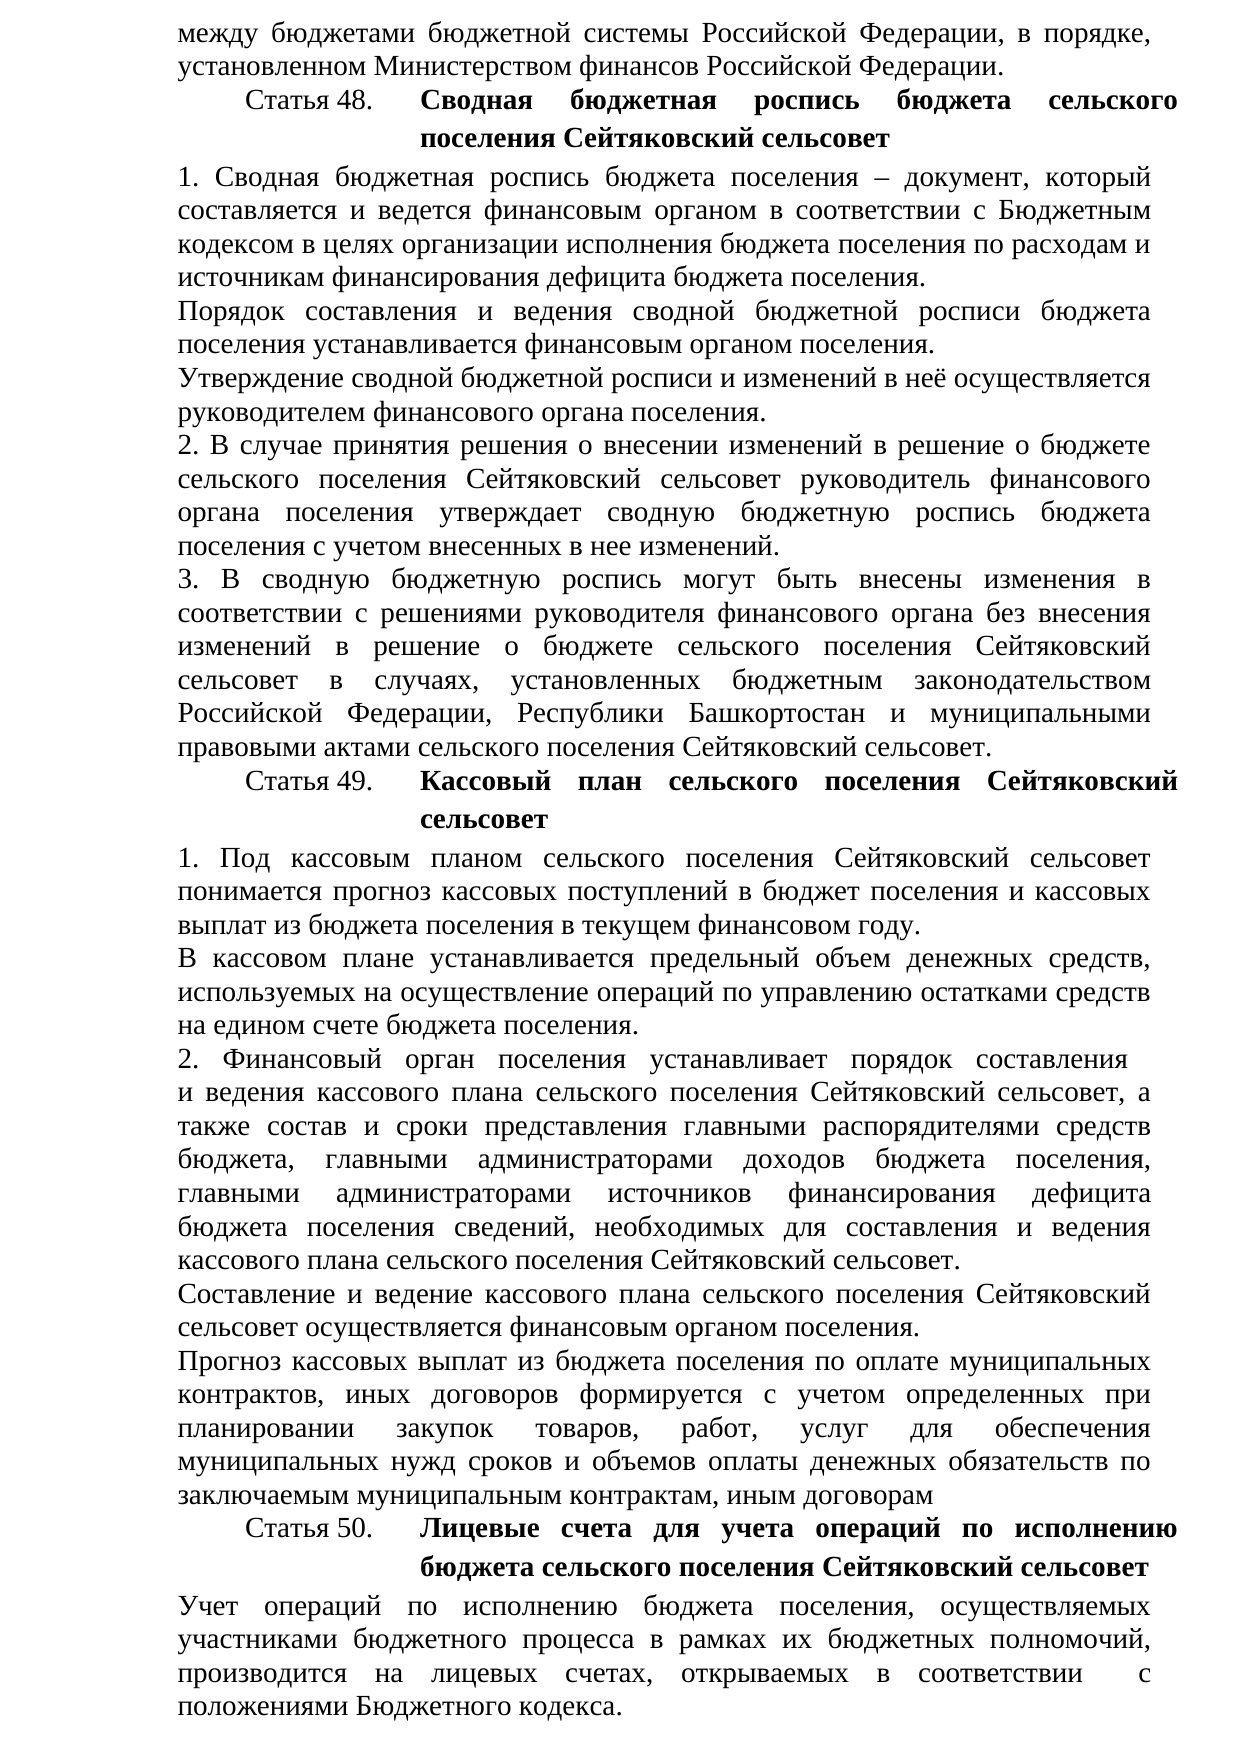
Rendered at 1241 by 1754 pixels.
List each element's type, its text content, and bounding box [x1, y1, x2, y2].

table_header Статья 49. [234, 763, 408, 840]
text Прогноз кассовых выплат из бюджета поселения по оплате муниципальных контрактов, иных договоров формируется с учетом определенных при планировании закупок товаров, работ, услуг для обеспечения муниципальных нужд сроков и объемов оплаты денежных обязательств по заключаемым муниципальным контрактам, иным договорам [177, 1343, 1152, 1511]
text В кассовом плане устанавливается предельный объем денежных средств, используемых на осуществление операций по управлению остатками средств на едином счете бюджета поселения. [177, 940, 1152, 1041]
text Учет операций по исполнению бюджета поселения, осуществляемых участниками бюджетного процесса в рамках их бюджетных полномочий, производится на лицевых счетах, открываемых в соответствии с положениями Бюджетного кодекса. [177, 1588, 1152, 1722]
text 2. В случае принятия решения о внесении изменений в решение о бюджете сельского поселения Сейтяковский сельсовет руководитель финансового органа поселения утверждает сводную бюджетную роспись бюджета поселения с учетом внесенных в нее изменений. [177, 427, 1152, 561]
text Порядок составления и ведения сводной бюджетной росписи бюджета поселения устанавливается финансовым органом поселения. [177, 293, 1152, 360]
table_header Статья 48. [234, 82, 408, 159]
table_header Кассовый план сельского поселения Сейтяковский сельсовет [409, 763, 1190, 840]
table_header Статья 50. [234, 1511, 408, 1588]
table_header Сводная бюджетная роспись бюджета сельского поселения Сейтяковский сельсовет [409, 82, 1190, 159]
text 3. В сводную бюджетную роспись могут быть внесены изменения в соответствии с решениями руководителя финансового органа без внесения изменений в решение о бюджете сельского поселения Сейтяковский сельсовет в случаях, установленных бюджетным законодательством Российской Федерации, Республики Башкортостан и муниципальными правовыми актами сельского поселения Сейтяковский сельсовет. [177, 561, 1152, 763]
text Утверждение сводной бюджетной росписи и изменений в неё осуществляется руководителем финансового органа поселения. [177, 360, 1152, 427]
text 2. Финансовый орган поселения устанавливает порядок составления и ведения кассового плана сельского поселения Сейтяковский сельсовет, а также состав и сроки представления главными распорядителями средств бюджета, главными администраторами доходов бюджета поселения, главными администраторами источников финансирования дефицита бюджета поселения сведений, необходимых для составления и ведения кассового плана сельского поселения Сейтяковский сельсовет. [177, 1041, 1152, 1276]
text 1. Под кассовым планом сельского поселения Сейтяковский сельсовет понимается прогноз кассовых поступлений в бюджет поселения и кассовых выплат из бюджета поселения в текущем финансовом году. [177, 840, 1152, 940]
table_header Лицевые счета для учета операций по исполнению бюджета сельского поселения Сейтяковский сельсовет [409, 1511, 1190, 1588]
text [177, 15, 1152, 82]
text Составление и ведение кассового плана сельского поселения Сейтяковский сельсовет осуществляется финансовым органом поселения. [177, 1276, 1152, 1343]
text 1. Сводная бюджетная роспись бюджета поселения – документ, который составляется и ведется финансовым органом в соответствии с Бюджетным кодексом в целях организации исполнения бюджета поселения по расходам и источникам финансирования дефицита бюджета поселения. [177, 159, 1152, 293]
